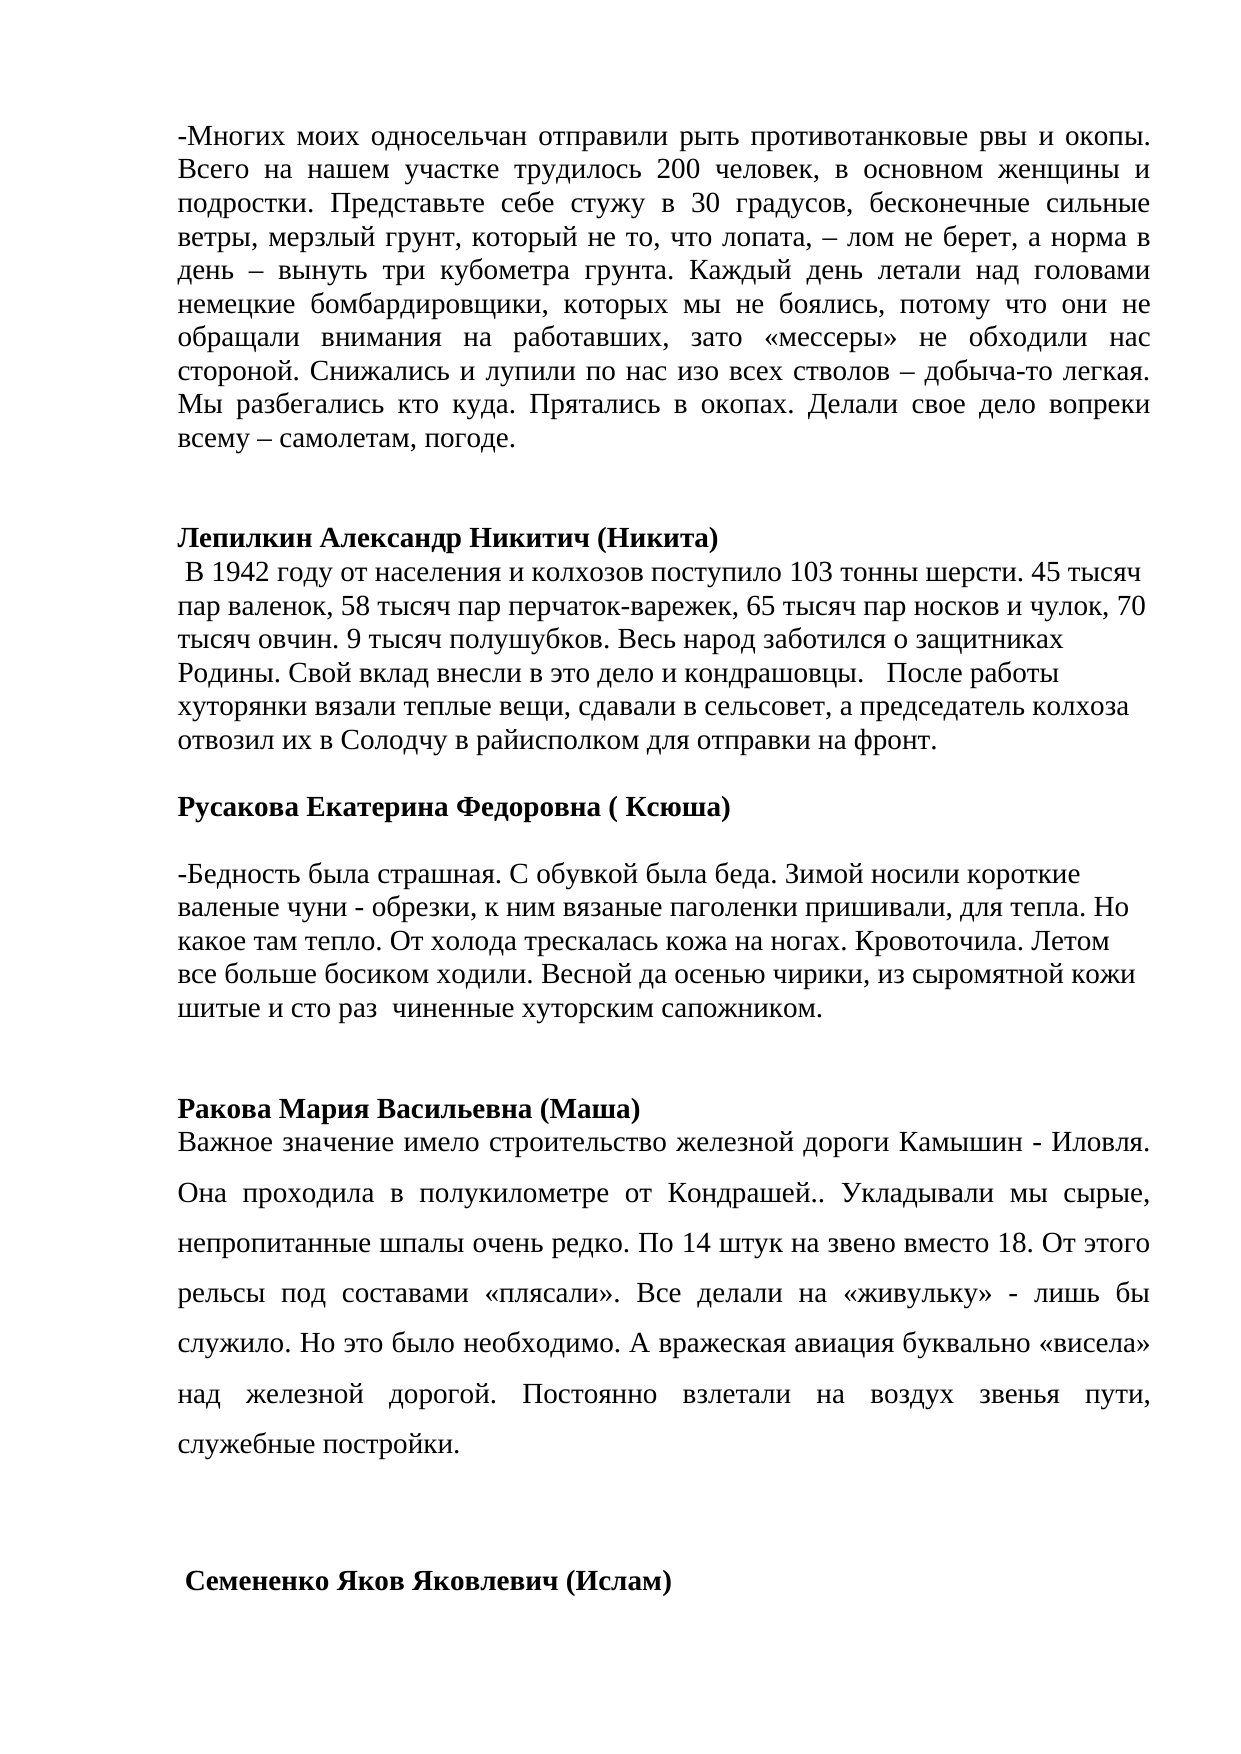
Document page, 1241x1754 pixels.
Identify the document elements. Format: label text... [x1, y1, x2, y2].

text -Бедность была страшная. С обувкой была беда. Зимой носили короткие валеные чуни - обрезки, к ним вязаные паголенки пришивали, для тепла. Но какое там тепло. От холода трескалась кожа на ногах. Кровоточила. Летом все больше босиком ходили. Весной да осенью чирики, из сыромятной кожи шитые и сто раз чиненные хуторским сапожником. [177, 856, 1152, 1024]
text Лепилкин Александр Никитич (Никита) [177, 521, 1152, 554]
text Русакова Екатерина Федоровна ( Ксюша) [177, 789, 1152, 822]
text Ракова Мария Васильевна (Маша) [177, 1091, 1152, 1124]
text Семененко Яков Яковлевич (Ислам) [177, 1563, 1152, 1596]
text Важное значение имело строительство железной дороги Камышин - Иловля. Она проходила в полукилометре от Кондрашей.. Укладывали мы сырые, непропитанные шпалы очень редко. По 14 штук на звено вместо 18. От этого рельсы под составами «плясали». Все делали на «живульку» - лишь бы служило. Но это было необходимо. А вражеская авиация буквально «висела» над железной дорогой. Постоянно взлетали на воздух звенья пути, служебные постройки. [177, 1124, 1152, 1460]
text В 1942 году от населения и колхозов поступило 103 тонны шерсти. 45 тысяч пар валенок, 58 тысяч пар перчаток-варежек, 65 тысяч пар носков и чулок, 70 тысяч овчин. 9 тысяч полушубков. Весь народ заботился о защитниках Родины. Свой вклад внесли в это дело и кондрашовцы. После работы хуторянки вязали теплые вещи, сдавали в сельсовет, а председатель колхоза отвозил их в Солодчу в райисполком для отправки на фронт. [177, 554, 1152, 755]
text -Многих моих односельчан отправили рыть противотанковые рвы и окопы. Всего на нашем участке трудилось 200 человек, в основном женщины и подростки. Представьте себе стужу в 30 градусов, бесконечные сильные ветры, мерзлый грунт, который не то, что лопата, – лом не берет, а норма в день – вынуть три кубометра грунта. Каждый день летали над головами немецкие бомбардировщики, которых мы не боялись, потому что они не обращали внимания на работавших, зато «мессеры» не обходили нас стороной. Снижались и лупили по нас изо всех стволов – добыча-то легкая. Мы разбегались кто куда. Прятались в окопах. Делали свое дело вопреки всему – самолетам, погоде. [177, 118, 1152, 453]
